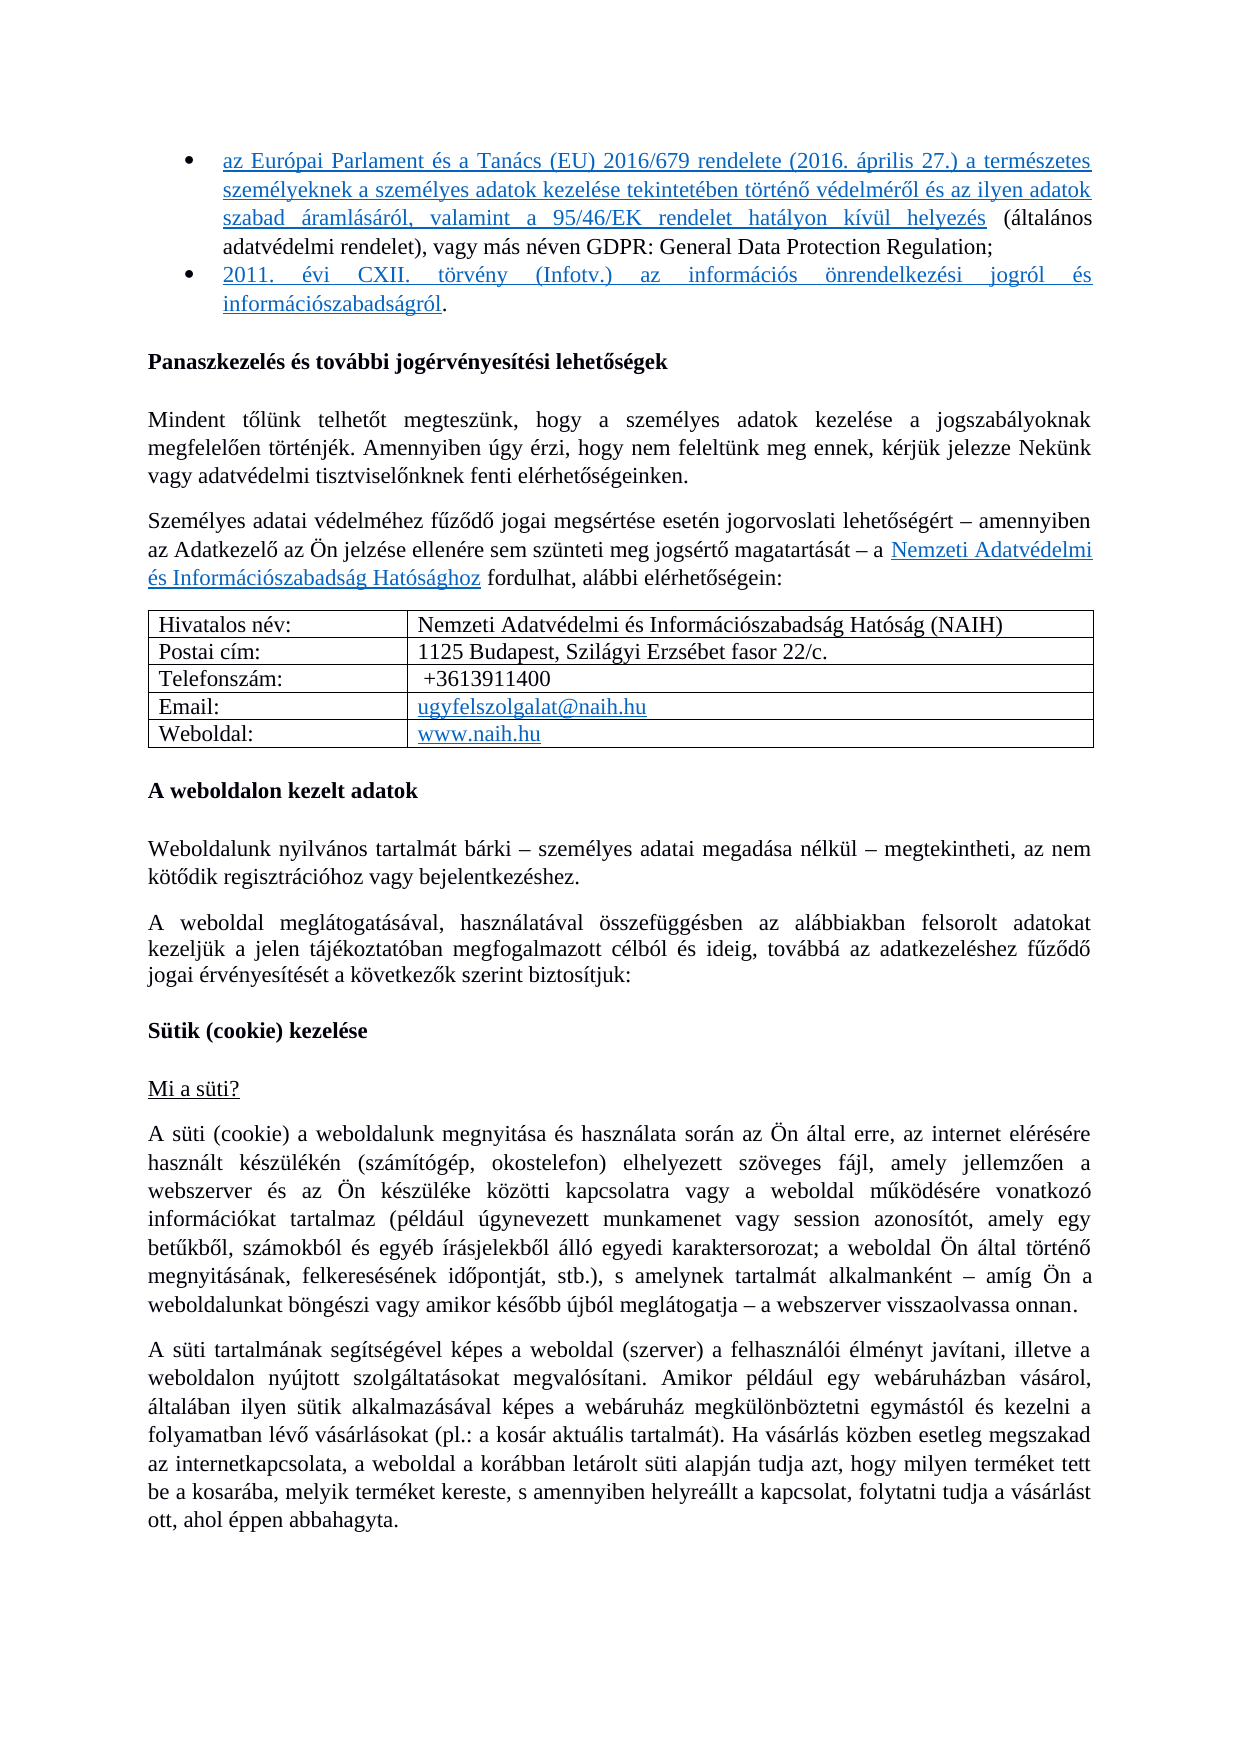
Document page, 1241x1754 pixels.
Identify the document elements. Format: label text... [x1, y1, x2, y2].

table_cell ugyfelszolgalat@naih.hu [408, 693, 1093, 719]
table_cell +3613911400 [408, 665, 1093, 692]
text Személyes adatai védelméhez fűződő jogai megsértése esetén jogorvoslati lehetőségért – amennyiben az Adatkezelő az Ön jelzése ellenére sem szünteti meg jogsértő magatartását – a Nemzeti Adatvédelmi és Információszabadság Hatósághoz fordulhat, alábbi elérhetőségein: [148, 508, 1093, 591]
subtitle Sütik (cookie) kezelése [148, 1017, 1093, 1043]
table_cell Telefonszám: [149, 665, 407, 692]
table_header Nemzeti Adatvédelmi és Információszabadság Hatóság (NAIH) [408, 611, 1093, 637]
list 2011. évi CXII. törvény (Infotv.) az információs önrendelkezési jogról és információszabadságról. [185, 261, 1093, 316]
table_cell Postai cím: [149, 638, 407, 664]
table_cell 1125 Budapest, Szilágyi Erzsébet fasor 22/c. [408, 638, 1093, 664]
subtitle Panaszkezelés és további jogérvényesítési lehetőségek [148, 348, 1093, 374]
table_cell Weboldal: [149, 720, 407, 747]
text A weboldal meglátogatásával, használatával összefüggésben az alábbiakban felsorolt adatokat kezeljük a jelen tájékoztatóban megfogalmazott célból és ideig, továbbá az adatkezeléshez fűződő jogai érvényesítését a következők szerint biztosítjuk: [148, 908, 1093, 988]
subtitle A weboldalon kezelt adatok [148, 777, 1093, 803]
text A süti (cookie) a weboldalunk megnyitása és használata során az Ön által erre, az internet elérésére használt készülékén (számítógép, okostelefon) elhelyezett szöveges fájl, amely jellemzően a webszerver és az Ön készüléke közötti kapcsolatra vagy a weboldal működésére vonatkozó információkat tartalmaz (például úgynevezett munkamenet vagy session azonosítót, amely egy betűkből, számokból és egyéb írásjelekből álló egyedi karaktersorozat; a weboldal Ön által történő megnyitásának, felkeresésének időpontját, stb.), s amelynek tartalmát alkalmanként – amíg Ön a weboldalunkat böngészi vagy amikor később újból meglátogatja – a webszerver visszaolvassa onnan. [148, 1120, 1093, 1317]
table_cell www.naih.hu [408, 720, 1093, 747]
text A süti tartalmának segítségével képes a weboldal (szerver) a felhasználói élményt javítani, illetve a weboldalon nyújtott szolgáltatásokat megvalósítani. Amikor például egy webáruházban vásárol, általában ilyen sütik alkalmazásával képes a webáruház megkülönböztetni egymástól és kezelni a folyamatban lévő vásárlásokat (pl.: a kosár aktuális tartalmát). Ha vásárlás közben esetleg megszakad az internetkapcsolata, a weboldal a korábban letárolt süti alapján tudja azt, hogy milyen terméket tett be a kosarába, melyik terméket kereste, s amennyiben helyreállt a kapcsolat, folytatni tudja a vásárlást ott, ahol éppen abbahagyta. [148, 1336, 1093, 1533]
table_cell Email: [149, 693, 407, 719]
text Weboldalunk nyilvános tartalmát bárki – személyes adatai megadása nélkül – megtekintheti, az nem kötődik regisztrációhoz vagy bejelentkezéshez. [148, 835, 1093, 890]
text Mindent tőlünk telhetőt megteszünk, hogy a személyes adatok kezelése a jogszabályoknak megfelelően történjék. Amennyiben úgy érzi, hogy nem feleltünk meg ennek, kérjük jelezze Nekünk vagy adatvédelmi tisztviselőnknek fenti elérhetőségeinken. [148, 406, 1093, 489]
list az Európai Parlament és a Tanács (EU) 2016/679 rendelete (2016. április 27.) a természetes személyeknek a személyes adatok kezelése tekintetében történő védelméről és az ilyen adatok szabad áramlásáról, valamint a 95/46/EK rendelet hatályon kívül helyezés (általános adatvédelmi rendelet), vagy más néven GDPR: General Data Protection Regulation; [185, 148, 1093, 259]
table_header Hivatalos név: [149, 611, 407, 637]
text Mi a süti? [148, 1075, 1093, 1101]
